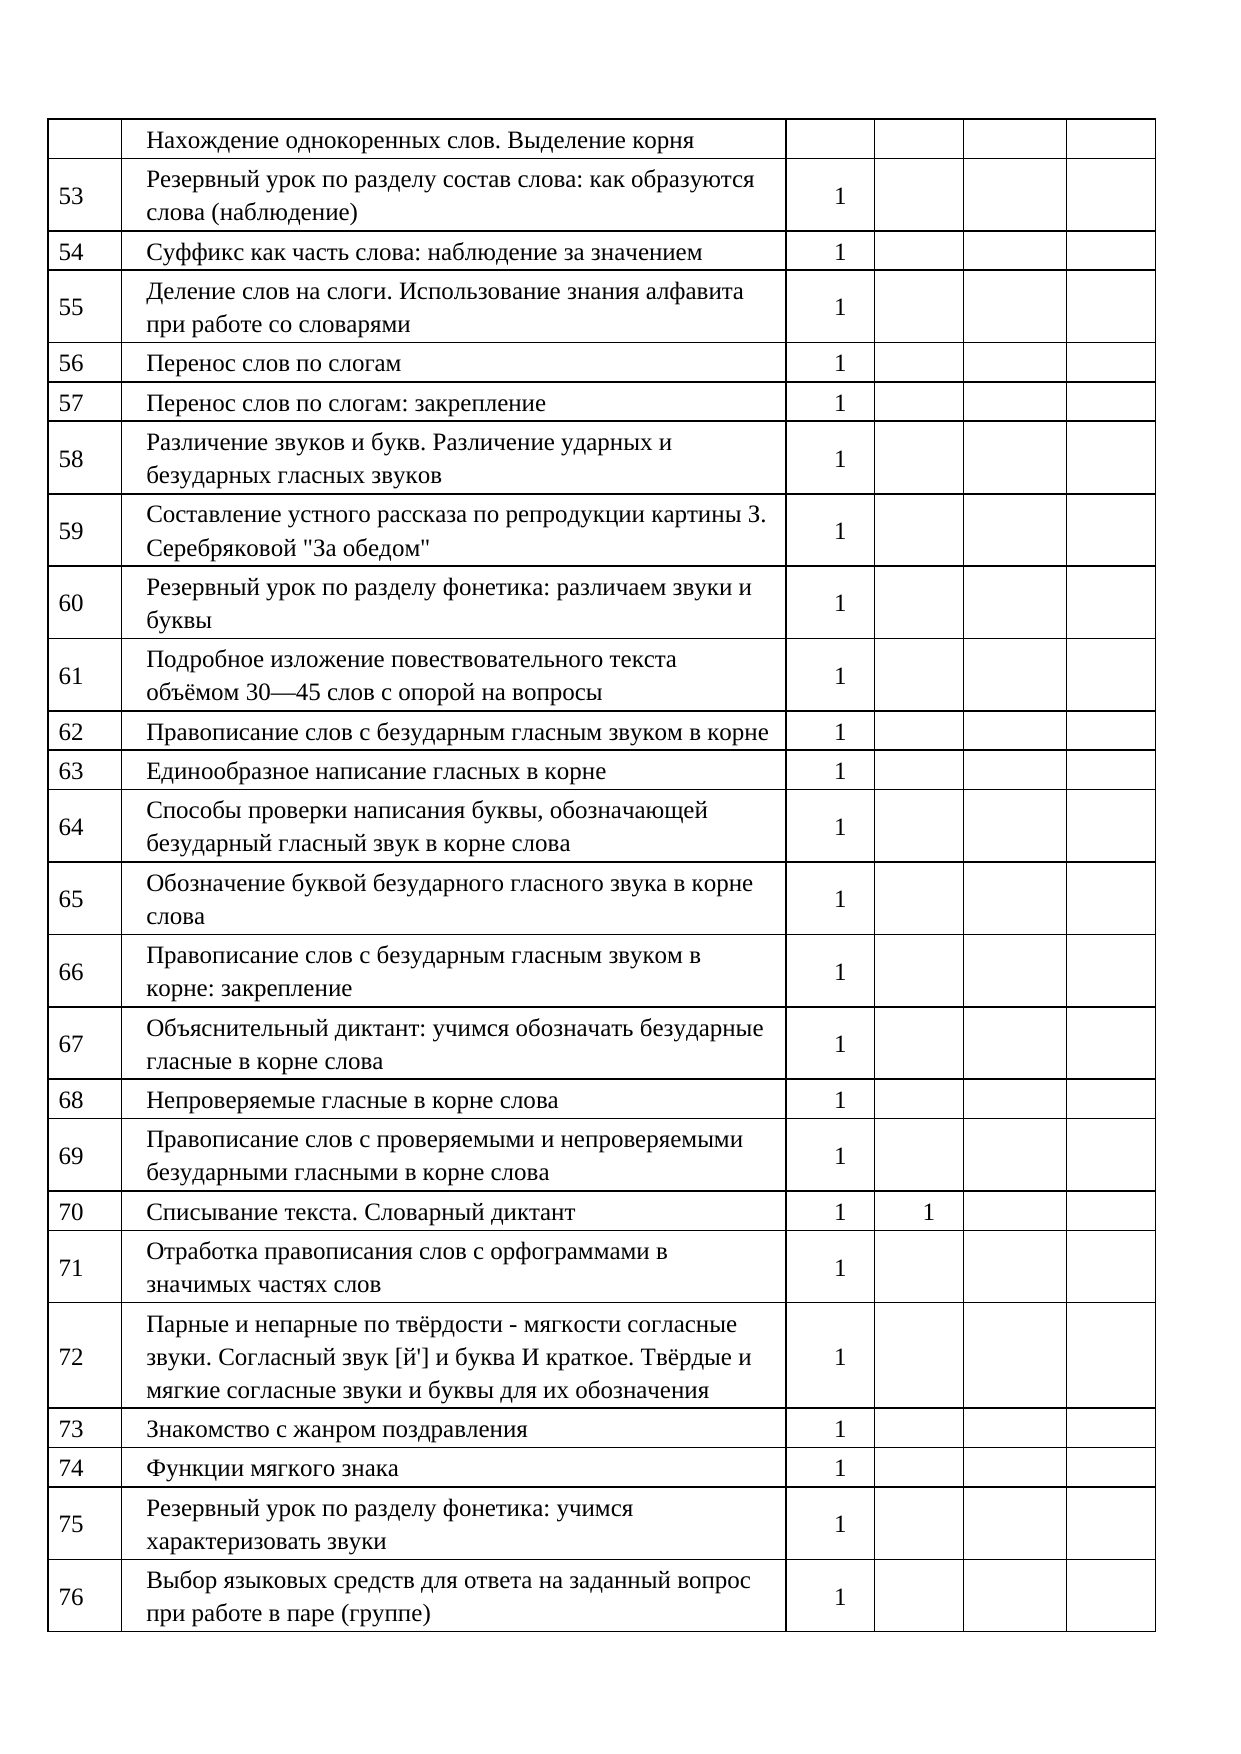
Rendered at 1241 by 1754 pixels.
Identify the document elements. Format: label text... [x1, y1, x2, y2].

table_cell 1 [787, 863, 874, 933]
table_cell 1 [787, 495, 874, 565]
table_cell 1 [787, 383, 874, 420]
table_cell 1 [787, 1008, 874, 1078]
table_cell [1067, 343, 1155, 381]
table_cell [875, 271, 963, 342]
table_cell 65 [49, 863, 121, 933]
table_cell Правописание слов с безударным гласным звуком в корне: закрепление [122, 935, 785, 1006]
table_cell [1067, 1409, 1155, 1447]
table_cell [964, 120, 1066, 157]
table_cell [122, 120, 785, 157]
table_cell Перенос слов по слогам [122, 343, 785, 381]
table_cell [875, 232, 963, 269]
table_cell [964, 422, 1066, 493]
table_cell 1 [787, 1448, 874, 1486]
table_cell [875, 751, 963, 789]
table_cell [875, 712, 963, 749]
table_cell [964, 751, 1066, 789]
table_cell [875, 120, 963, 157]
table_cell [964, 567, 1066, 638]
table_cell [875, 863, 963, 933]
table_cell [964, 159, 1066, 230]
table_cell 66 [49, 935, 121, 1006]
table_cell [875, 639, 963, 710]
table_cell [1067, 232, 1155, 269]
table_cell Деление слов на слоги. Использование знания алфавита при работе со словарями [122, 271, 785, 342]
table_cell Правописание слов с проверяемыми и непроверяемыми безударными гласными в корне слова [122, 1119, 785, 1190]
table_cell 1 [787, 567, 874, 638]
table_cell [875, 567, 963, 638]
table_cell [1067, 935, 1155, 1006]
table_cell [1067, 495, 1155, 565]
table_cell [1067, 751, 1155, 789]
table_cell 73 [49, 1409, 121, 1447]
table_cell [875, 1448, 963, 1486]
table_cell 1 [875, 1192, 963, 1229]
table_cell [1067, 1192, 1155, 1229]
table_cell 61 [49, 639, 121, 710]
table_cell [1067, 1008, 1155, 1078]
table_cell 1 [787, 1488, 874, 1558]
table_cell [1067, 639, 1155, 710]
table_cell 1 [787, 935, 874, 1006]
table_cell Знакомство с жанром поздравления [122, 1409, 785, 1447]
table_cell [964, 1448, 1066, 1486]
table_cell 1 [787, 271, 874, 342]
table_cell [875, 1231, 963, 1302]
table_cell 63 [49, 751, 121, 789]
table_cell [964, 1488, 1066, 1558]
table_cell 72 [49, 1303, 121, 1407]
table_cell 52 [49, 120, 121, 157]
table_cell Суффикс как часть слова: наблюдение за значением [122, 232, 785, 269]
table_cell 1 [787, 1192, 874, 1229]
table_cell [1067, 383, 1155, 420]
table_cell [964, 935, 1066, 1006]
table_cell Функции мягкого знака [122, 1448, 785, 1486]
table_cell 55 [49, 271, 121, 342]
table_cell [964, 1080, 1066, 1118]
table_cell 1 [787, 751, 874, 789]
table_cell Способы проверки написания буквы, обозначающей безударный гласный звук в корне слова [122, 790, 785, 861]
table_cell [964, 1192, 1066, 1229]
table_cell [875, 1008, 963, 1078]
table_cell [875, 1119, 963, 1190]
table_cell Составление устного рассказа по репродукции картины З. Серебряковой "За обедом" [122, 495, 785, 565]
table_cell Подробное изложение повествовательного текста объёмом 30—45 слов с опорой на вопросы [122, 639, 785, 710]
table_cell 1 [787, 639, 874, 710]
table_cell [875, 495, 963, 565]
table_cell [964, 1560, 1066, 1631]
table_cell 1 [787, 790, 874, 861]
table_cell [1067, 159, 1155, 230]
table_cell [964, 639, 1066, 710]
table_cell Списывание текста. Словарный диктант [122, 1192, 785, 1229]
table_cell [964, 343, 1066, 381]
table_cell [875, 1080, 963, 1118]
table_cell [1067, 422, 1155, 493]
table_cell [1067, 1560, 1155, 1631]
table_cell 56 [49, 343, 121, 381]
table_cell [875, 1409, 963, 1447]
table_cell [1067, 863, 1155, 933]
table_cell 1 [787, 232, 874, 269]
table_cell [875, 790, 963, 861]
table_cell 1 [787, 1303, 874, 1407]
table_cell [964, 232, 1066, 269]
table_cell Различение звуков и букв. Различение ударных и безударных гласных звуков [122, 422, 785, 493]
table_cell [964, 271, 1066, 342]
table_cell 64 [49, 790, 121, 861]
table_cell Обозначение буквой безударного гласного звука в корне слова [122, 863, 785, 933]
table_cell Выбор языковых средств для ответа на заданный вопрос при работе в паре (группе) [122, 1560, 785, 1631]
table_cell 1 [787, 1080, 874, 1118]
table_cell 1 [787, 120, 874, 157]
table_cell Отработка правописания слов с орфограммами в значимых частях слов [122, 1231, 785, 1302]
table_cell 1 [787, 1119, 874, 1190]
table_cell 1 [787, 712, 874, 749]
table_cell [964, 863, 1066, 933]
table_cell 68 [49, 1080, 121, 1118]
table_cell Правописание слов с безударным гласным звуком в корне [122, 712, 785, 749]
table_cell [1067, 1448, 1155, 1486]
table_cell 1 [787, 422, 874, 493]
table_cell [875, 1560, 963, 1631]
table_cell Резервный урок по разделу фонетика: различаем звуки и буквы [122, 567, 785, 638]
table_cell 62 [49, 712, 121, 749]
table_cell 1 [787, 343, 874, 381]
table_cell 53 [49, 159, 121, 230]
table_cell Объяснительный диктант: учимся обозначать безударные гласные в корне слова [122, 1008, 785, 1078]
table_cell 74 [49, 1448, 121, 1486]
table_cell Перенос слов по слогам: закрепление [122, 383, 785, 420]
table_cell Резервный урок по разделу состав слова: как образуются слова (наблюдение) [122, 159, 785, 230]
table_cell [964, 495, 1066, 565]
table_cell 1 [787, 1560, 874, 1631]
table_cell [875, 159, 963, 230]
table_cell 75 [49, 1488, 121, 1558]
table_cell [964, 1303, 1066, 1407]
table_cell 60 [49, 567, 121, 638]
table_cell 57 [49, 383, 121, 420]
table_cell [1067, 712, 1155, 749]
table_cell [1067, 120, 1155, 157]
table_cell Парные и непарные по твёрдости - мягкости согласные звуки. Согласный звук [й'] и буква И краткое. Твёрдые и мягкие согласные звуки и буквы для их обозначения [122, 1303, 785, 1407]
table_cell Непроверяемые гласные в корне слова [122, 1080, 785, 1118]
table_cell [875, 935, 963, 1006]
table_cell [964, 712, 1066, 749]
table_cell [875, 1303, 963, 1407]
table_cell 69 [49, 1119, 121, 1190]
table_cell [1067, 271, 1155, 342]
table_cell Единообразное написание гласных в корне [122, 751, 785, 789]
table_cell 70 [49, 1192, 121, 1229]
table_cell Резервный урок по разделу фонетика: учимся характеризовать звуки [122, 1488, 785, 1558]
table_cell 76 [49, 1560, 121, 1631]
table_cell [1067, 1488, 1155, 1558]
table_cell [1067, 790, 1155, 861]
table_cell 54 [49, 232, 121, 269]
table_cell [875, 383, 963, 420]
table_cell 1 [787, 159, 874, 230]
table_cell [1067, 1231, 1155, 1302]
table_cell [1067, 1119, 1155, 1190]
table_cell [875, 422, 963, 493]
table_cell 71 [49, 1231, 121, 1302]
table_cell 1 [787, 1231, 874, 1302]
table_cell 1 [787, 1409, 874, 1447]
table_cell [964, 383, 1066, 420]
table_cell [875, 1488, 963, 1558]
table_cell [1067, 1303, 1155, 1407]
table_cell [964, 1231, 1066, 1302]
table_cell [964, 1008, 1066, 1078]
table_cell [964, 790, 1066, 861]
table_cell [1067, 1080, 1155, 1118]
table_cell [964, 1119, 1066, 1190]
table_cell 59 [49, 495, 121, 565]
table_cell [1067, 567, 1155, 638]
table_cell 58 [49, 422, 121, 493]
table_cell [964, 1409, 1066, 1447]
table_cell 67 [49, 1008, 121, 1078]
table_cell [875, 343, 963, 381]
